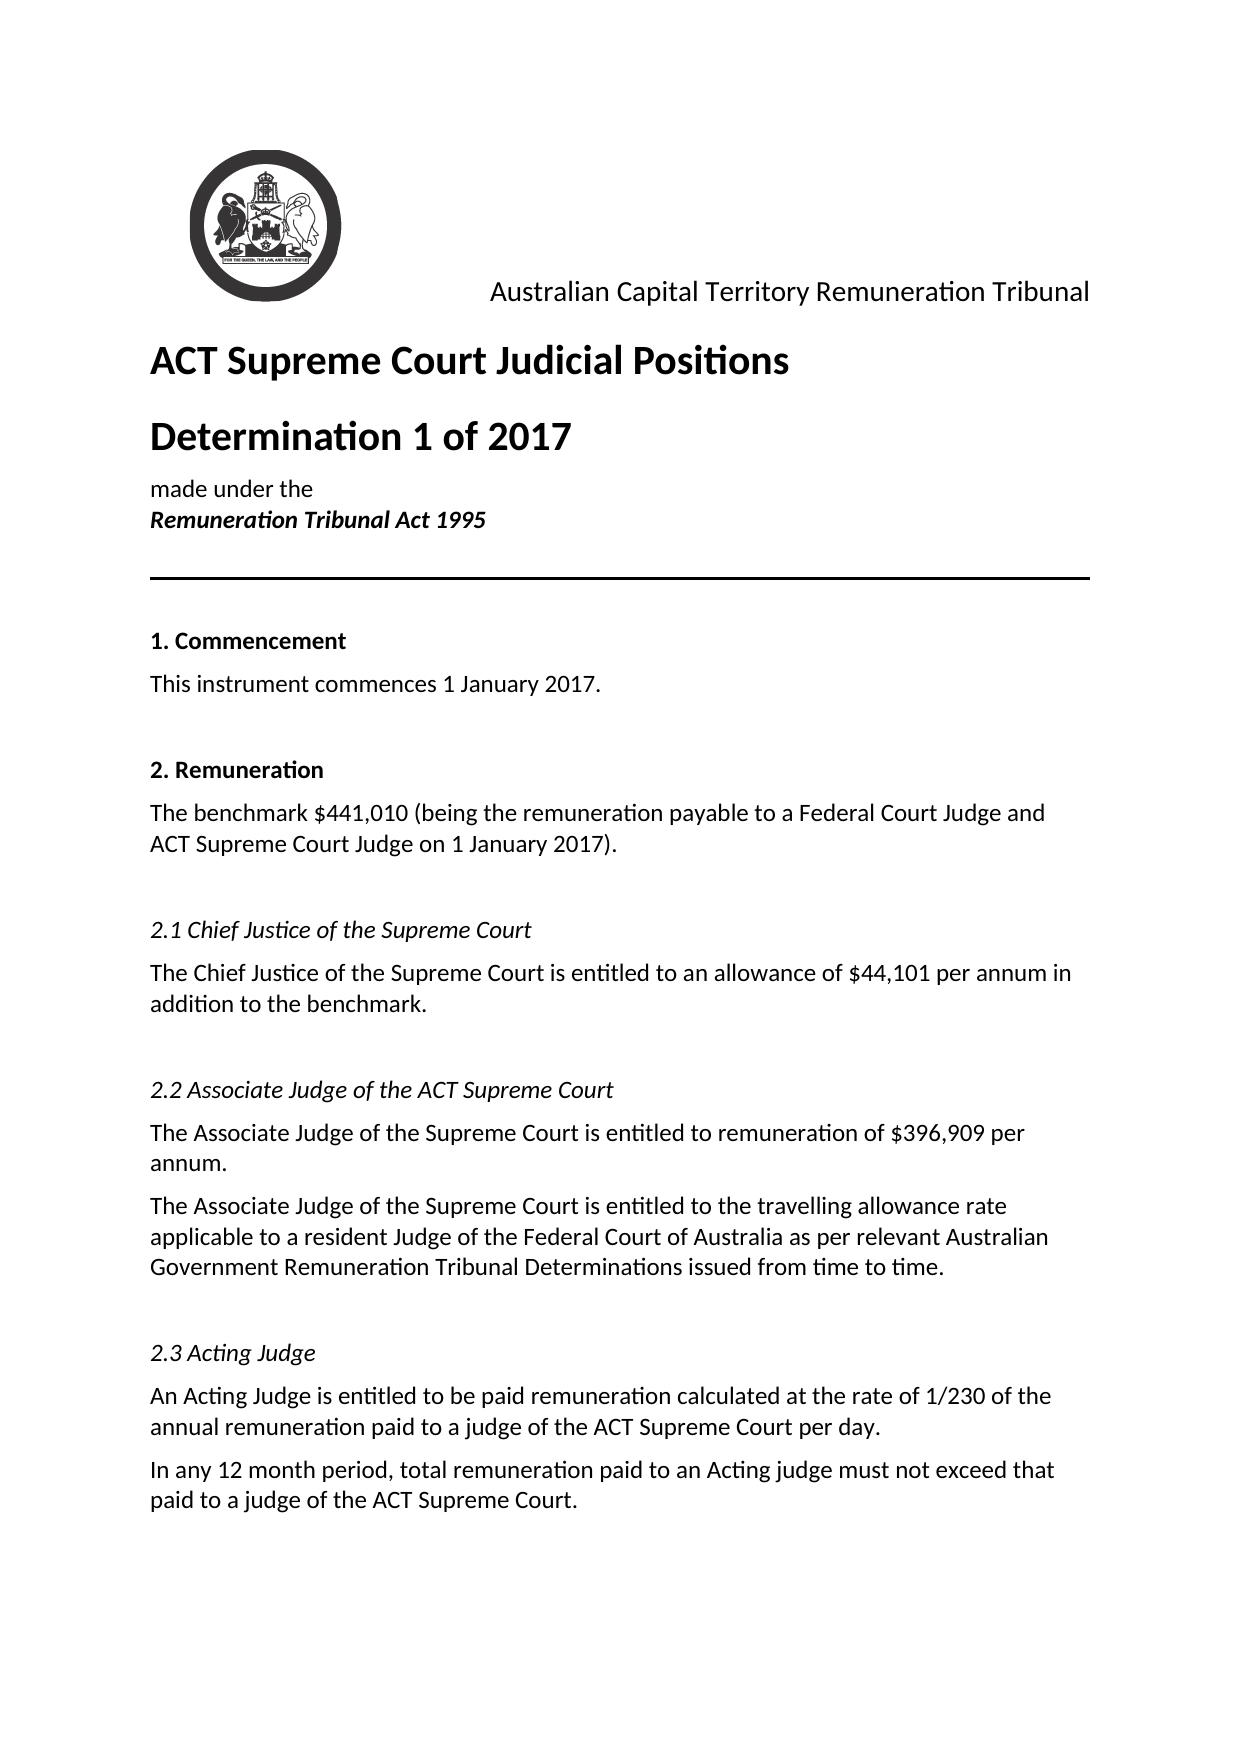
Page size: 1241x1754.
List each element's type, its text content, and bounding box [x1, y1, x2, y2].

subtitle 2.2 Associate Judge of the ACT Supreme Court [150, 1074, 1090, 1104]
text This instrument commences 1 January 2017. [150, 668, 1090, 699]
picture [189, 150, 356, 302]
text The benchmark $441,010 (being the remuneration payable to a Federal Court Judge and ACT Supreme Court Judge on 1 January 2017). [150, 798, 1090, 859]
text In any 12 month period, total remuneration paid to an Acting judge must not exceed that paid to a judge of the ACT Supreme Court. [150, 1454, 1090, 1515]
subtitle 1. Commencement [150, 626, 1090, 656]
subtitle 2. Remuneration [150, 754, 1090, 785]
text The Associate Judge of the Supreme Court is entitled to the travelling allowance rate applicable to a resident Judge of the Federal Court of Australia as per relevant Australian Government Remuneration Tribunal Determinations issued from time to time. [150, 1190, 1090, 1282]
subtitle 2.1 Chief Justice of the Supreme Court [150, 914, 1090, 945]
text Australian Capital Territory Remuneration Tribunal [150, 150, 1090, 309]
text The Chief Justice of the Supreme Court is entitled to an allowance of $44,101 per annum in addition to the benchmark. [150, 957, 1090, 1018]
text Remuneration Tribunal Act 1995 [150, 504, 1090, 534]
text The Associate Judge of the Supreme Court is entitled to remuneration of $396,909 per annum. [150, 1117, 1090, 1178]
text made under the [150, 473, 1090, 504]
subtitle 2.3 Acting Judge [150, 1337, 1090, 1368]
text An Acting Judge is entitled to be paid remuneration calculated at the rate of 1/230 of the annual remuneration paid to a judge of the ACT Supreme Court per day. [150, 1380, 1090, 1441]
subtitle Determination 1 of 2017 [150, 410, 1090, 461]
subtitle ACT Supreme Court Judicial Positions [150, 334, 1090, 385]
